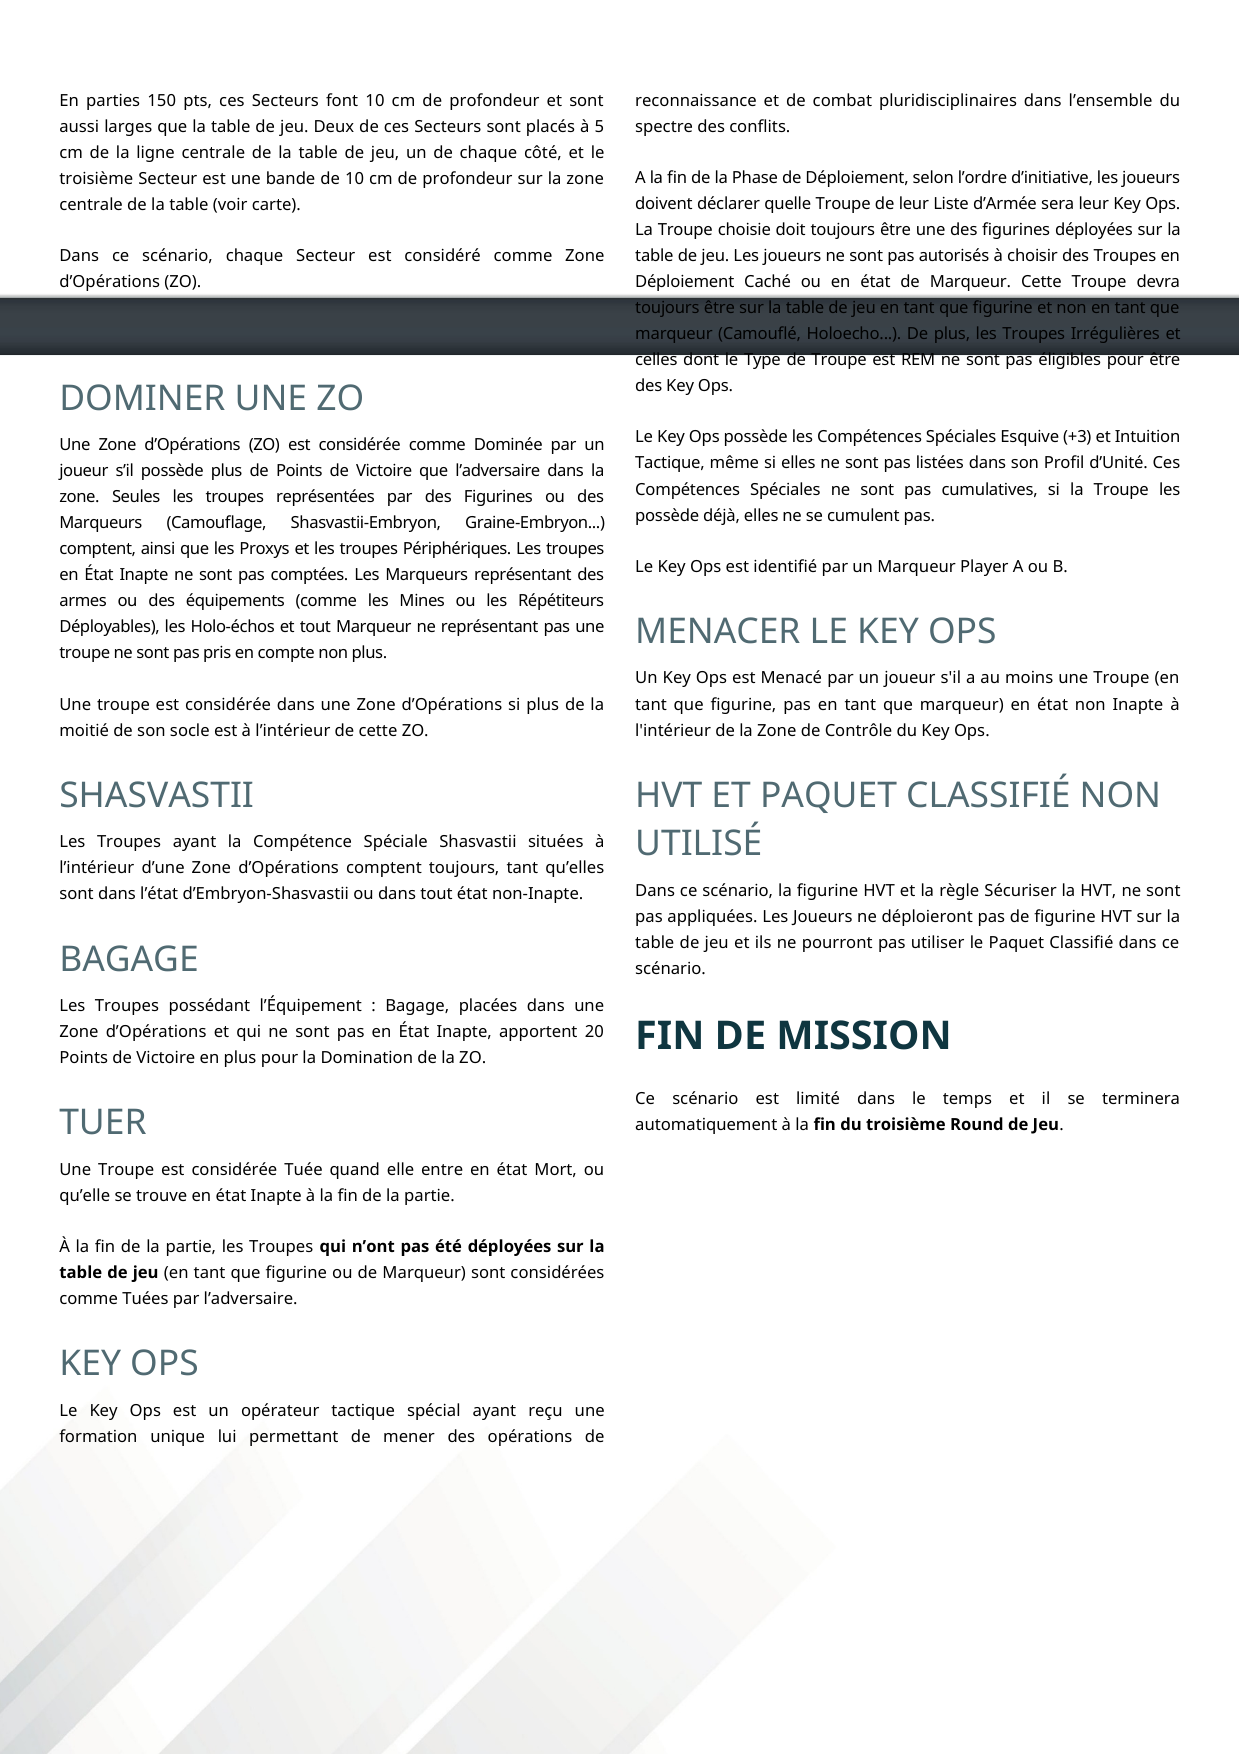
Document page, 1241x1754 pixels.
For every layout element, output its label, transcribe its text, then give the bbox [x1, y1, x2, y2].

subtitle SHASVASTII [59, 769, 601, 817]
text Le Key Ops est un opérateur tactique spécial ayant reçu une formation unique lui permettant de mener des opérations de reconnaissance et de combat pluridisciplinaires dans l’ensemble du spectre des conflits. [635, 89, 1181, 137]
text Les Troupes ayant la Compétence Spéciale Shasvastii situées à l’intérieur d’une Zone d’Opérations comptent toujours, tant qu’elles sont dans l’état d’Embryon-Shasvastii ou dans tout état non-Inapte. [59, 830, 605, 905]
text À la fin de la partie, les Troupes qui n’ont pas été déployées sur la table de jeu (en tant que figurine ou de Marqueur) sont considérées comme Tuées par l’adversaire. [59, 1235, 605, 1309]
text A la fin de la Phase de Déploiement, selon l’ordre d’initiative, les joueurs doivent déclarer quelle Troupe de leur Liste d’Armée sera leur Key Ops. La Troupe choisie doit toujours être une des figurines déployées sur la table de jeu. Les joueurs ne sont pas autorisés à choisir des Troupes en Déploiement Caché ou en état de Marqueur. Cette Troupe devra toujours être sur la table de jeu en tant que figurine et non en tant que marqueur (Camouflé, Holoecho...). De plus, les Troupes Irrégulières et celles dont le Type de Troupe est REM ne sont pas éligibles pour être des Key Ops. [635, 166, 1181, 397]
text Une Zone d’Opérations (ZO) est considérée comme Dominée par un joueur s’il possède plus de Points de Victoire que l’adversaire dans la zone. Seules les troupes représentées par des Figurines ou des Marqueurs (Camouflage, Shasvastii-Embryon, Graine-Embryon...) comptent, ainsi que les Proxys et les troupes Périphériques. Les troupes en État Inapte ne sont pas comptées. Les Marqueurs représentant des armes ou des équipements (comme les Mines ou les Répétiteurs Déployables), les Holo-échos et tout Marqueur ne représentant pas une troupe ne sont pas pris en compte non plus. [59, 433, 605, 664]
subtitle FIN DE MISSION [635, 1007, 1177, 1061]
subtitle HVT ET PAQUET CLASSIFIÉ NON UTILISÉ [635, 769, 1177, 866]
subtitle DOMINER UNE ZO [59, 372, 601, 420]
text Le Key Ops est identifié par un Marqueur Player A ou B. [635, 554, 1181, 577]
subtitle TUER [59, 1097, 601, 1145]
text En parties 150 pts, ces Secteurs font 10 cm de profondeur et sont aussi larges que la table de jeu. Deux de ces Secteurs sont placés à 5 cm de la ligne centrale de la table de jeu, un de chaque côté, et le troisième Secteur est une bande de 10 cm de profondeur sur la zone centrale de la table (voir carte). [59, 89, 605, 216]
subtitle BAGAGE [59, 933, 601, 981]
text Le Key Ops possède les Compétences Spéciales Esquive (+3) et Intuition Tactique, même si elles ne sont pas listées dans son Profil d’Unité. Ces Compétences Spéciales ne sont pas cumulatives, si la Troupe les possède déjà, elles ne se cumulent pas. [635, 425, 1181, 526]
subtitle KEY OPS [59, 1338, 601, 1386]
text Une Troupe est considérée Tuée quand elle entre en état Mort, ou qu’elle se trouve en état Inapte à la fin de la partie. [59, 1158, 605, 1206]
text Le Key Ops est un opérateur tactique spécial ayant reçu une formation unique lui permettant de mener des opérations de reconnaissance et de combat pluridisciplinaires dans l’ensemble du spectre des conflits. [59, 1398, 605, 1447]
text Dans ce scénario, chaque Secteur est considéré comme Zone d’Opérations (ZO). [59, 244, 605, 293]
picture [0, 293, 1239, 1754]
text Dans ce scénario, la figurine HVT et la règle Sécuriser la HVT, ne sont pas appliquées. Les Joueurs ne déploieront pas de figurine HVT sur la table de jeu et ils ne pourront pas utiliser le Paquet Classifié dans ce scénario. [635, 878, 1181, 979]
text Un Key Ops est Menacé par un joueur s'il a au moins une Troupe (en tant que figurine, pas en tant que marqueur) en état non Inapte à l'intérieur de la Zone de Contrôle du Key Ops. [635, 666, 1181, 741]
text Ce scénario est limité dans le temps et il se terminera automatiquement à la fin du troisième Round de Jeu. [635, 1086, 1181, 1135]
subtitle MENACER LE KEY OPS [635, 605, 1177, 653]
text Les Troupes possédant l’Équipement : Bagage, placées dans une Zone d’Opérations et qui ne sont pas en État Inapte, apportent 20 Points de Victoire en plus pour la Domination de la ZO. [59, 994, 605, 1068]
text Une troupe est considérée dans une Zone d’Opérations si plus de la moitié de son socle est à l’intérieur de cette ZO. [59, 692, 605, 741]
